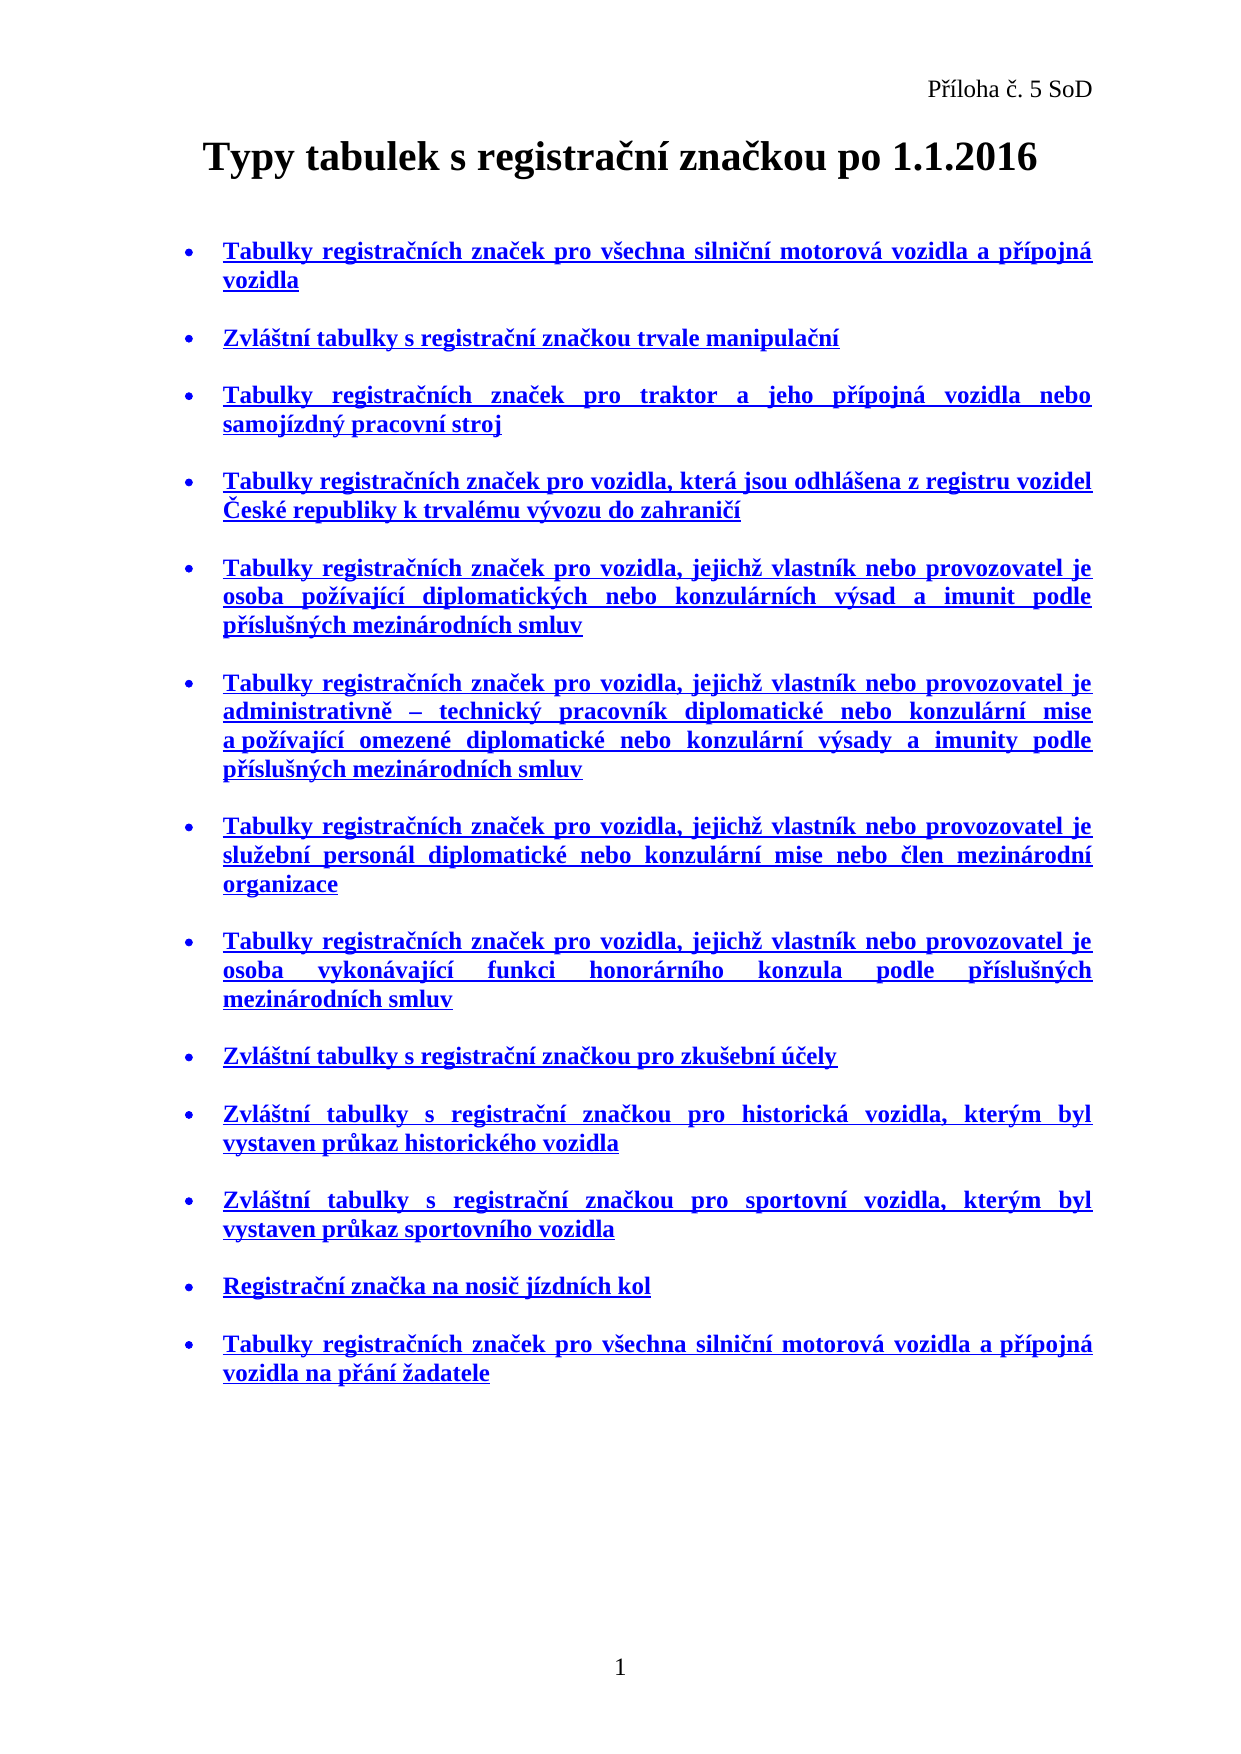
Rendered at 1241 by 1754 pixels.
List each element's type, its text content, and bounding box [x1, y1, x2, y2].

list Tabulky registračních značek pro všechna silniční motorová vozidla a přípojná vozidla na přání žadatele [185, 1329, 1093, 1386]
list Tabulky registračních značek pro vozidla, jejichž vlastník nebo provozovatel je osoba vykonávající funkci honorárního konzula podle příslušných mezinárodních smluv [185, 926, 1093, 1013]
list Tabulky registračních značek pro vozidla, jejichž vlastník nebo provozovatel je služební personál diplomatické nebo konzulární mise nebo člen mezinárodní organizace [185, 811, 1093, 898]
text Typy tabulek s registrační značkou po 1.1.2016 [148, 131, 1093, 179]
list Tabulky registračních značek pro vozidla, jejichž vlastník nebo provozovatel je administrativně – technický pracovník diplomatické nebo konzulární mise a požívající omezené diplomatické nebo konzulární výsady a imunity podle příslušných mezinárodních smluv [185, 668, 1093, 783]
list Zvláštní tabulky s registrační značkou pro sportovní vozidla, kterým byl vystaven průkaz sportovního vozidla [185, 1185, 1093, 1243]
list Zvláštní tabulky s registrační značkou pro zkušební účely [185, 1041, 1093, 1070]
list Tabulky registračních značek pro vozidla, která jsou odhlášena z registru vozidel České republiky k trvalému vývozu do zahraničí [185, 466, 1093, 524]
list Tabulky registračních značek pro všechna silniční motorová vozidla a přípojná vozidla [185, 236, 1093, 294]
list Zvláštní tabulky s registrační značkou trvale manipulační [185, 323, 1093, 351]
list Tabulky registračních značek pro traktor a jeho přípojná vozidla nebo samojízdný pracovní stroj [185, 380, 1093, 438]
list Tabulky registračních značek pro vozidla, jejichž vlastník nebo provozovatel je osoba požívající diplomatických nebo konzulárních výsad a imunit podle příslušných mezinárodních smluv [185, 553, 1093, 639]
list Zvláštní tabulky s registrační značkou pro historická vozidla, kterým byl vystaven průkaz historického vozidla [185, 1099, 1093, 1156]
list Registrační značka na nosič jízdních kol [185, 1271, 1093, 1300]
